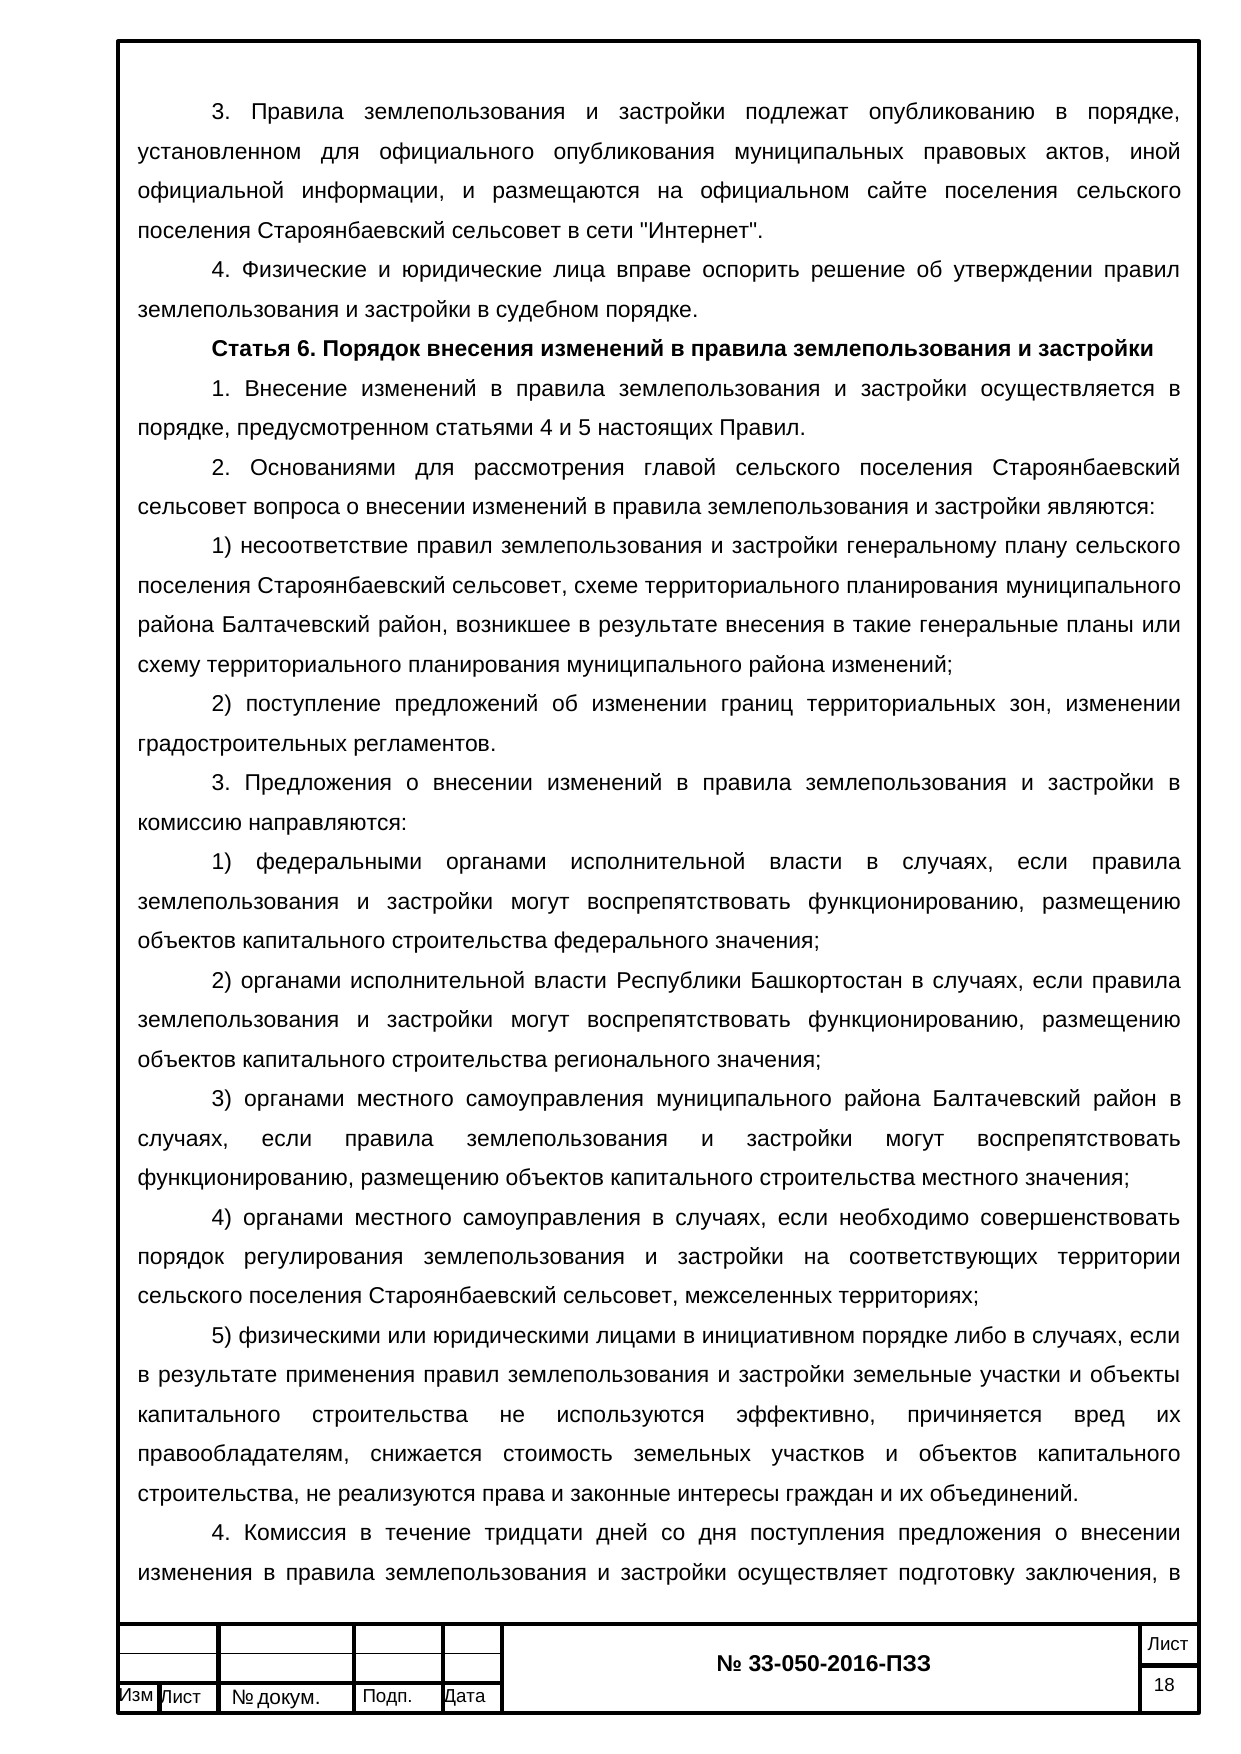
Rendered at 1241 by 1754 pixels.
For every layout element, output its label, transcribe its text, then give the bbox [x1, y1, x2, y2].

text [137, 1519, 1181, 1585]
text 1. Внесение изменений в правила землепользования и застройки осуществляется в порядке, предусмотренном статьями 4 и 5 настоящих Правил. [137, 374, 1181, 440]
text 1) несоответствие правил землепользования и застройки генеральному плану сельского поселения Староянбаевский сельсовет, схеме территориального планирования муниципального района Балтачевский район, возникшее в результате внесения в такие генеральные планы или схему территориального планирования муниципального района изменений; [137, 532, 1181, 677]
text 3) органами местного самоуправления муниципального района Балтачевский район в случаях, если правила землепользования и застройки могут воспрепятствовать функционированию, размещению объектов капитального строительства местного значения; [137, 1085, 1181, 1190]
subtitle Статья 6. Порядок внесения изменений в правила землепользования и застройки [137, 335, 1181, 361]
text 4) органами местного самоуправления в случаях, если необходимо совершенствовать порядок регулирования землепользования и застройки на соответствующих территории сельского поселения Староянбаевский сельсовет, межселенных территориях; [137, 1203, 1181, 1309]
text 1) федеральными органами исполнительной власти в случаях, если правила землепользования и застройки могут воспрепятствовать функционированию, размещению объектов капитального строительства федерального значения; [137, 848, 1181, 953]
text 2. Основаниями для рассмотрения главой сельского поселения Староянбаевский сельсовет вопроса о внесении изменений в правила землепользования и застройки являются: [137, 453, 1181, 519]
text 3. Предложения о внесении изменений в правила землепользования и застройки в комиссию направляются: [137, 769, 1181, 835]
text 2) органами исполнительной власти Республики Башкортостан в случаях, если правила землепользования и застройки могут воспрепятствовать функционированию, размещению объектов капитального строительства регионального значения; [137, 967, 1181, 1072]
text 4. Физические и юридические лица вправе оспорить решение об утверждении правил землепользования и застройки в судебном порядке. [137, 256, 1181, 322]
text 5) физическими или юридическими лицами в инициативном порядке либо в случаях, если в результате применения правил землепользования и застройки земельные участки и объекты капитального строительства не используются эффективно, причиняется вред их правообладателям, снижается стоимость земельных участков и объектов капитального строительства, не реализуются права и законные интересы граждан и их объединений. [137, 1322, 1181, 1506]
text 2) поступление предложений об изменении границ территориальных зон, изменении градостроительных регламентов. [137, 690, 1181, 756]
text 3. Правила землепользования и застройки подлежат опубликованию в порядке, установленном для официального опубликования муниципальных правовых актов, иной официальной информации, и размещаются на официальном сайте поселения сельского поселения Староянбаевский сельсовет в сети "Интернет". [137, 98, 1181, 243]
